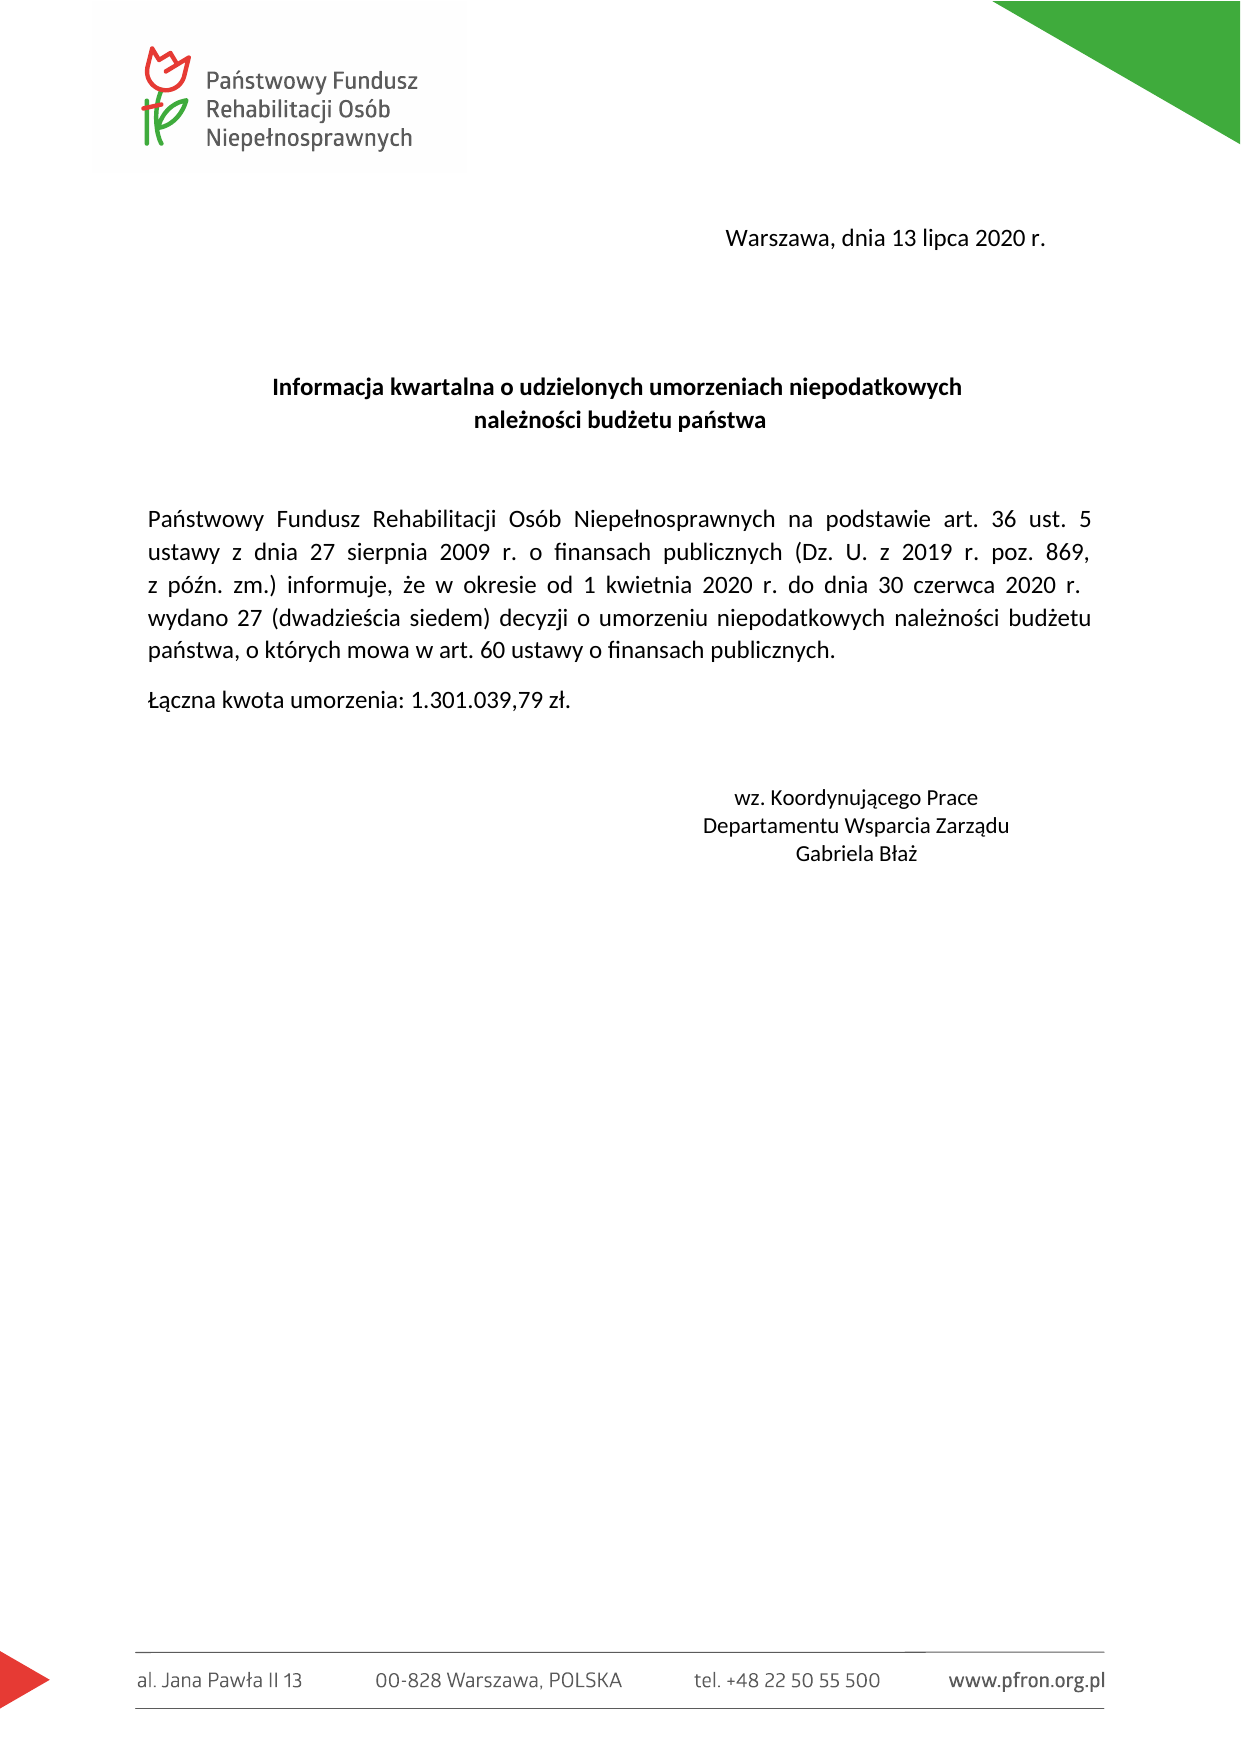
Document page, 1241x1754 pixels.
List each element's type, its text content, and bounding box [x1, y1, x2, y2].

text Informacja kwartalna o udzielonych umorzeniach niepodatkowych należności budżetu państwa [148, 371, 1092, 434]
text Departamentu Wsparcia Zarządu [148, 811, 1092, 839]
text Państwowy Fundusz Rehabilitacji Osób Niepełnosprawnych na podstawie art. 36 ust. 5 ustawy z dnia 27 sierpnia 2009 r. o finansach publicznych (Dz. U. z 2019 r. poz. 869, z późn. zm.) informuje, że w okresie od 1 kwietnia 2020 r. do dnia 30 czerwca 2020 r. wydano 27 (dwadzieścia siedem) decyzji o umorzeniu niepodatkowych należności budżetu państwa, o których mowa w art. 60 ustawy o finansach publicznych. [148, 503, 1092, 665]
text Warszawa, dnia 13 lipca 2020 r. [679, 222, 1092, 253]
text Gabriela Błaż [148, 839, 1092, 867]
text Łączna kwota umorzenia: 1.301.039,79 zł. [148, 684, 1092, 715]
text wz. Koordynującego Prace [148, 783, 1092, 811]
